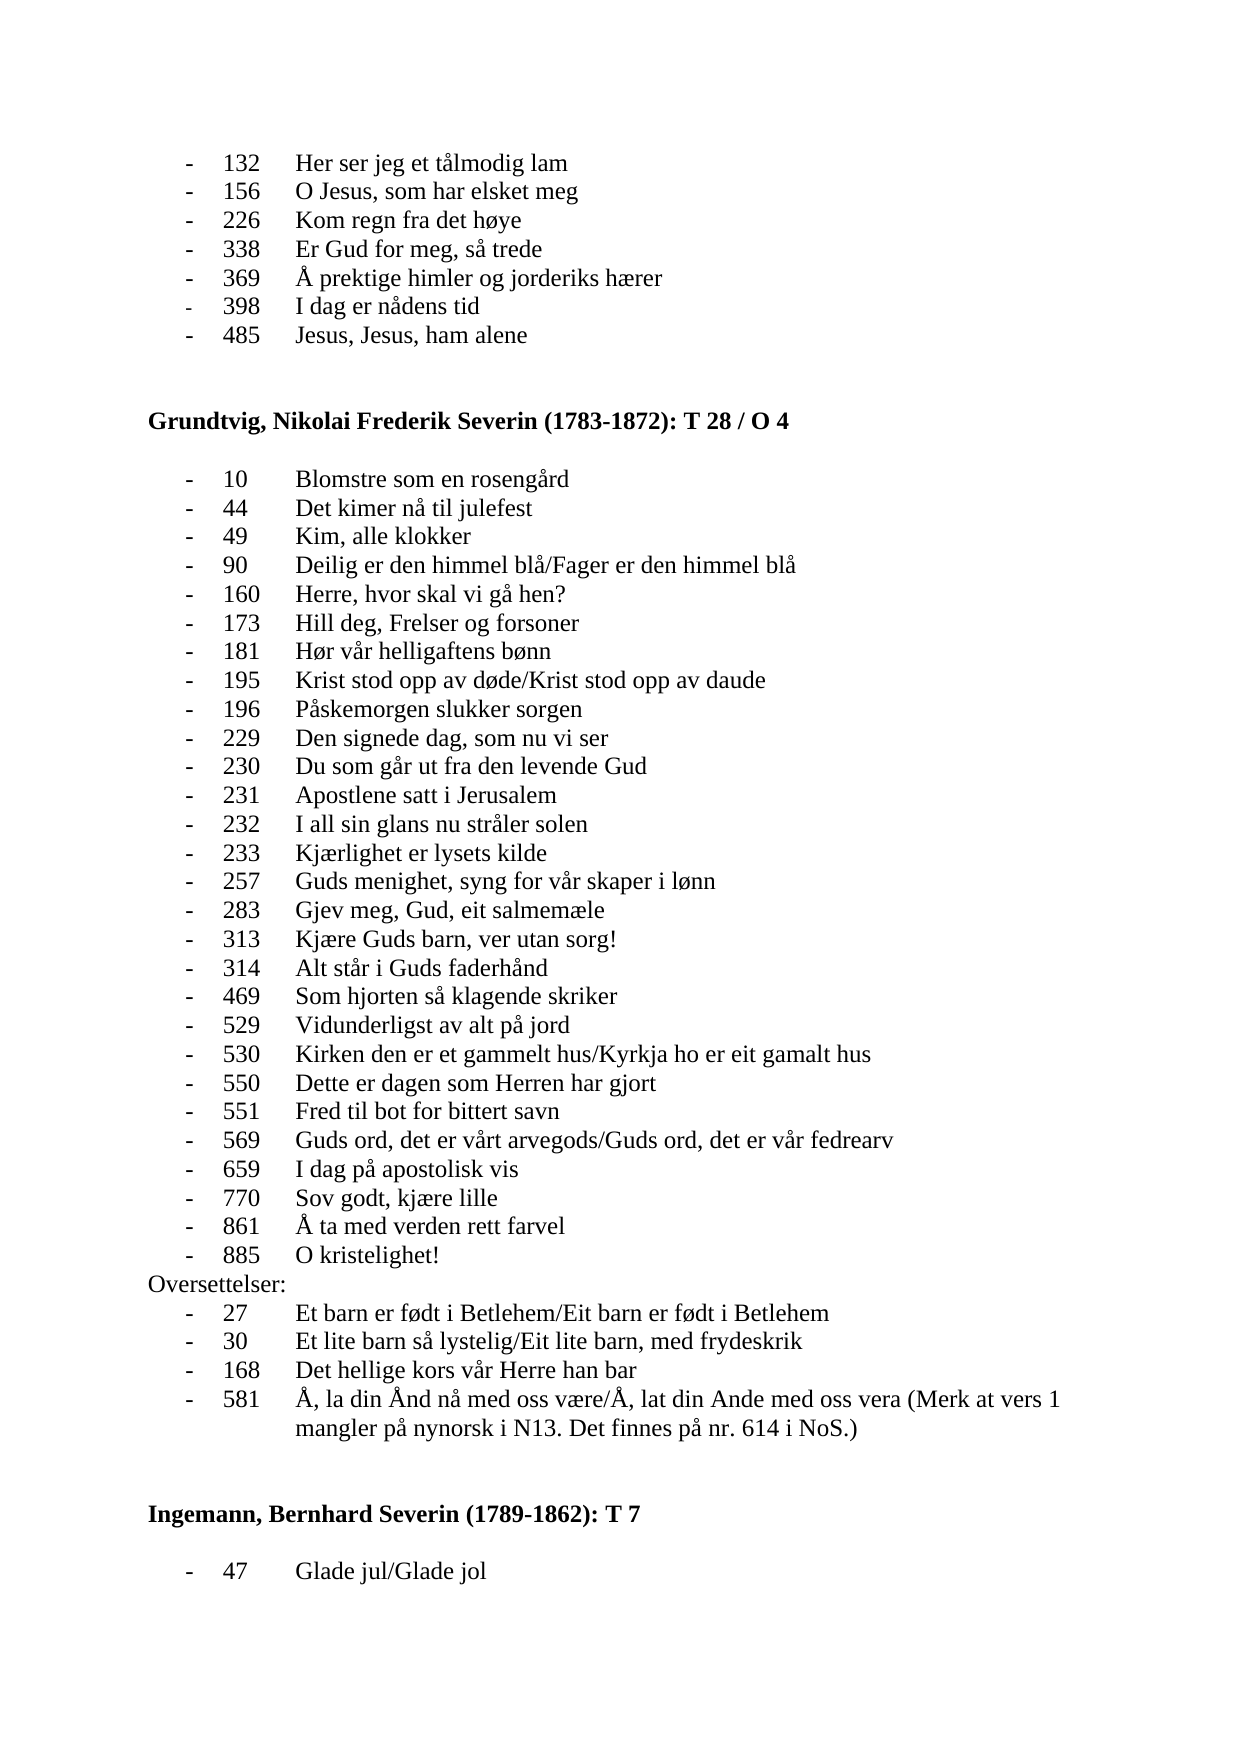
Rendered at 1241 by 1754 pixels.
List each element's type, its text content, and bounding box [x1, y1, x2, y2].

list 231 Apostlene satt i Jerusalem [185, 780, 1093, 809]
list 485 Jesus, Jesus, ham alene [185, 320, 1093, 349]
list 229 Den signede dag, som nu vi ser [185, 723, 1093, 751]
list 173 Hill deg, Frelser og forsoner [185, 608, 1093, 636]
list 196 Påskemorgen slukker sorgen [185, 694, 1093, 723]
list 226 Kom regn fra det høye [185, 205, 1093, 234]
list 530 Kirken den er et gammelt hus/Kyrkja ho er eit gamalt hus [185, 1039, 1093, 1068]
list 861 Å ta med verden rett farvel [185, 1211, 1093, 1240]
list 233 Kjærlighet er lysets kilde [185, 838, 1093, 866]
list 160 Herre, hvor skal vi gå hen? [185, 579, 1093, 608]
list 30 Et lite barn så lystelig/Eit lite barn, med frydeskrik [185, 1326, 1093, 1355]
list 168 Det hellige kors vår Herre han bar [185, 1355, 1093, 1384]
list 369 Å prektige himler og jorderiks hærer [185, 263, 1093, 291]
list 338 Er Gud for meg, så trede [185, 234, 1093, 263]
list 132 Her ser jeg et tålmodig lam [185, 148, 1093, 176]
list 569 Guds ord, det er vårt arvegods/Guds ord, det er vår fedrearv [185, 1125, 1093, 1154]
list mangler på nynorsk i N13. Det finnes på nr. 614 i NoS.) [223, 1413, 1093, 1441]
list 529 Vidunderligst av alt på jord [185, 1010, 1093, 1039]
list 581 Å, la din Ånd nå med oss være/Å, lat din Ande med oss vera (Merk at vers 1 [185, 1384, 1093, 1413]
list 195 Krist stod opp av døde/Krist stod opp av daude [185, 665, 1093, 694]
list 10 Blomstre som en rosengård [185, 464, 1093, 493]
list 398 I dag er nådens tid [185, 291, 1093, 320]
list 283 Gjev meg, Gud, eit salmemæle [185, 895, 1093, 924]
list 44 Det kimer nå til julefest [185, 493, 1093, 521]
list 47 Glade jul/Glade jol [185, 1556, 1093, 1585]
list 313 Kjære Guds barn, ver utan sorg! [185, 924, 1093, 953]
text Oversettelser: [148, 1269, 1093, 1298]
list 156 O Jesus, som har elsket meg [185, 176, 1093, 205]
list 90 Deilig er den himmel blå/Fager er den himmel blå [185, 550, 1093, 579]
list 770 Sov godt, kjære lille [185, 1183, 1093, 1211]
text Ingemann, Bernhard Severin (1789-1862): T 7 [148, 1499, 1093, 1528]
list 27 Et barn er født i Betlehem/Eit barn er født i Betlehem [185, 1298, 1093, 1326]
list 550 Dette er dagen som Herren har gjort [185, 1068, 1093, 1096]
list 49 Kim, alle klokker [185, 521, 1093, 550]
list 551 Fred til bot for bittert savn [185, 1096, 1093, 1125]
list 469 Som hjorten så klagende skriker [185, 981, 1093, 1010]
list 230 Du som går ut fra den levende Gud [185, 751, 1093, 780]
text Grundtvig, Nikolai Frederik Severin (1783-1872): T 28 / O 4 [148, 406, 1093, 435]
list 885 O kristelighet! [185, 1240, 1093, 1269]
list 181 Hør vår helligaftens bønn [185, 636, 1093, 665]
list 232 I all sin glans nu stråler solen [185, 809, 1093, 838]
list 659 I dag på apostolisk vis [185, 1154, 1093, 1183]
list 314 Alt står i Guds faderhånd [185, 953, 1093, 981]
list 257 Guds menighet, syng for vår skaper i lønn [185, 866, 1093, 895]
